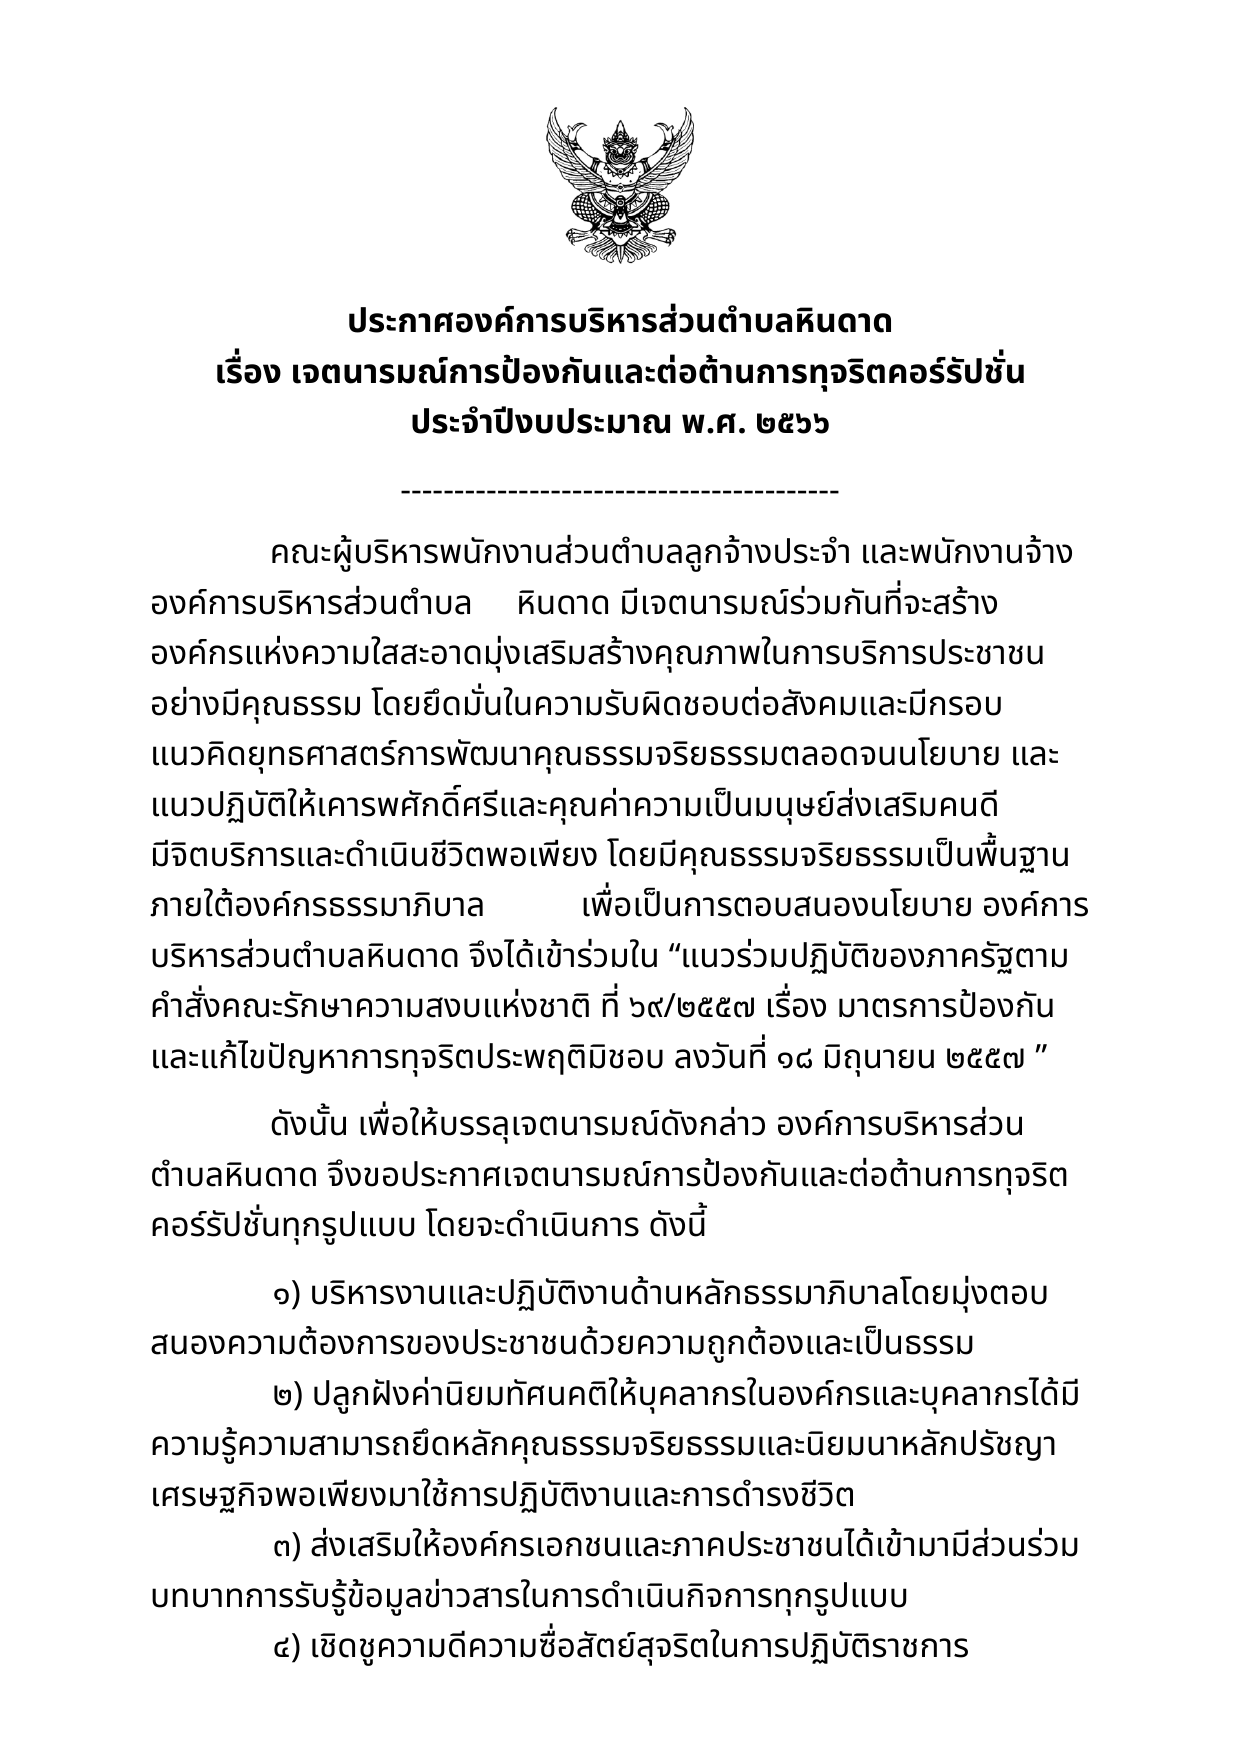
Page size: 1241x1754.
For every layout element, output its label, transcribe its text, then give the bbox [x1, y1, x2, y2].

text ๓) ส่งเสริมให้องค์กรเอกชนและภาคประชาชนได้เข้ามามีส่วนร่วมบทบาทการรับรู้ข้อมูลข่าวสารในการดำเนินกิจการทุกรูปแบบ [150, 1521, 1090, 1622]
text ๑) บริหารงานและปฏิบัติงานด้านหลักธรรมาภิบาลโดยมุ่งตอบสนองความต้องการของประชาชนด้วยความถูกต้องและเป็นธรรม [150, 1269, 1090, 1370]
text เรื่อง เจตนารมณ์การป้องกันและต่อต้านการทุจริตคอร์รัปชั่น [150, 348, 1090, 398]
text ประจำปีงบประมาณ พ.ศ. ๒๕๖๖ [150, 398, 1090, 449]
text ดังนั้น เพื่อให้บรรลุเจตนารมณ์ดังกล่าว องค์การบริหารส่วนตำบลหินดาด จึงขอประกาศเจตนารมณ์การป้องกันและต่อต้านการทุจริตคอร์รัปชั่นทุกรูปแบบ โดยจะดำเนินการ ดังนี้ [150, 1100, 1090, 1252]
text ประกาศองค์การบริหารส่วนตำบลหินดาด [150, 297, 1090, 348]
text ๒) ปลูกฝังค่านิยมทัศนคติให้บุคลากรในองค์กรและบุคลากรได้มีความรู้ความสามารถยึดหลักคุณธรรมจริยธรรมและนิยมนาหลักปรัชญาเศรษฐกิจพอเพียงมาใช้การปฏิบัติงานและการดำรงชีวิต [150, 1370, 1090, 1521]
picture [546, 107, 694, 264]
text ----------------------------------------- [150, 466, 1090, 511]
text คณะผู้บริหารพนักงานส่วนตำบลลูกจ้างประจำ และพนักงานจ้างองค์การบริหารส่วนตำบล หินดาด มีเจตนารมณ์ร่วมกันที่จะสร้างองค์กรแห่งความใสสะอาดมุ่งเสริมสร้างคุณภาพในการบริการประชาชนอย่างมีคุณธรรม โดยยึดมั่นในความรับผิดชอบต่อสังคมและมีกรอบแนวคิดยุทธศาสตร์การพัฒนาคุณธรรมจริยธรรมตลอดจนนโยบาย และแนวปฏิบัติให้เคารพศักดิ์ศรีและคุณค่าความเป็นมนุษย์ส่งเสริมคนดี มีจิตบริการและดำเนินชีวิตพอเพียง โดยมีคุณธรรมจริยธรรมเป็นพื้นฐานภายใต้องค์กรธรรมาภิบาล เพื่อเป็นการตอบสนองนโยบาย องค์การบริหารส่วนตำบลหินดาด จึงได้เข้าร่วมใน “แนวร่วมปฏิบัติของภาครัฐตามคำสั่งคณะรักษาความสงบแห่งชาติ ที่ ๖๙/๒๕๕๗ เรื่อง มาตรการป้องกันและแก้ไขปัญหาการทุจริตประพฤติมิชอบ ลงวันที่ ๑๘ มิถุนายน ๒๕๕๗ ” [150, 528, 1090, 1083]
text ๔) เชิดชูความดีความซื่อสัตย์สุจริตในการปฏิบัติราชการ [150, 1622, 1090, 1673]
